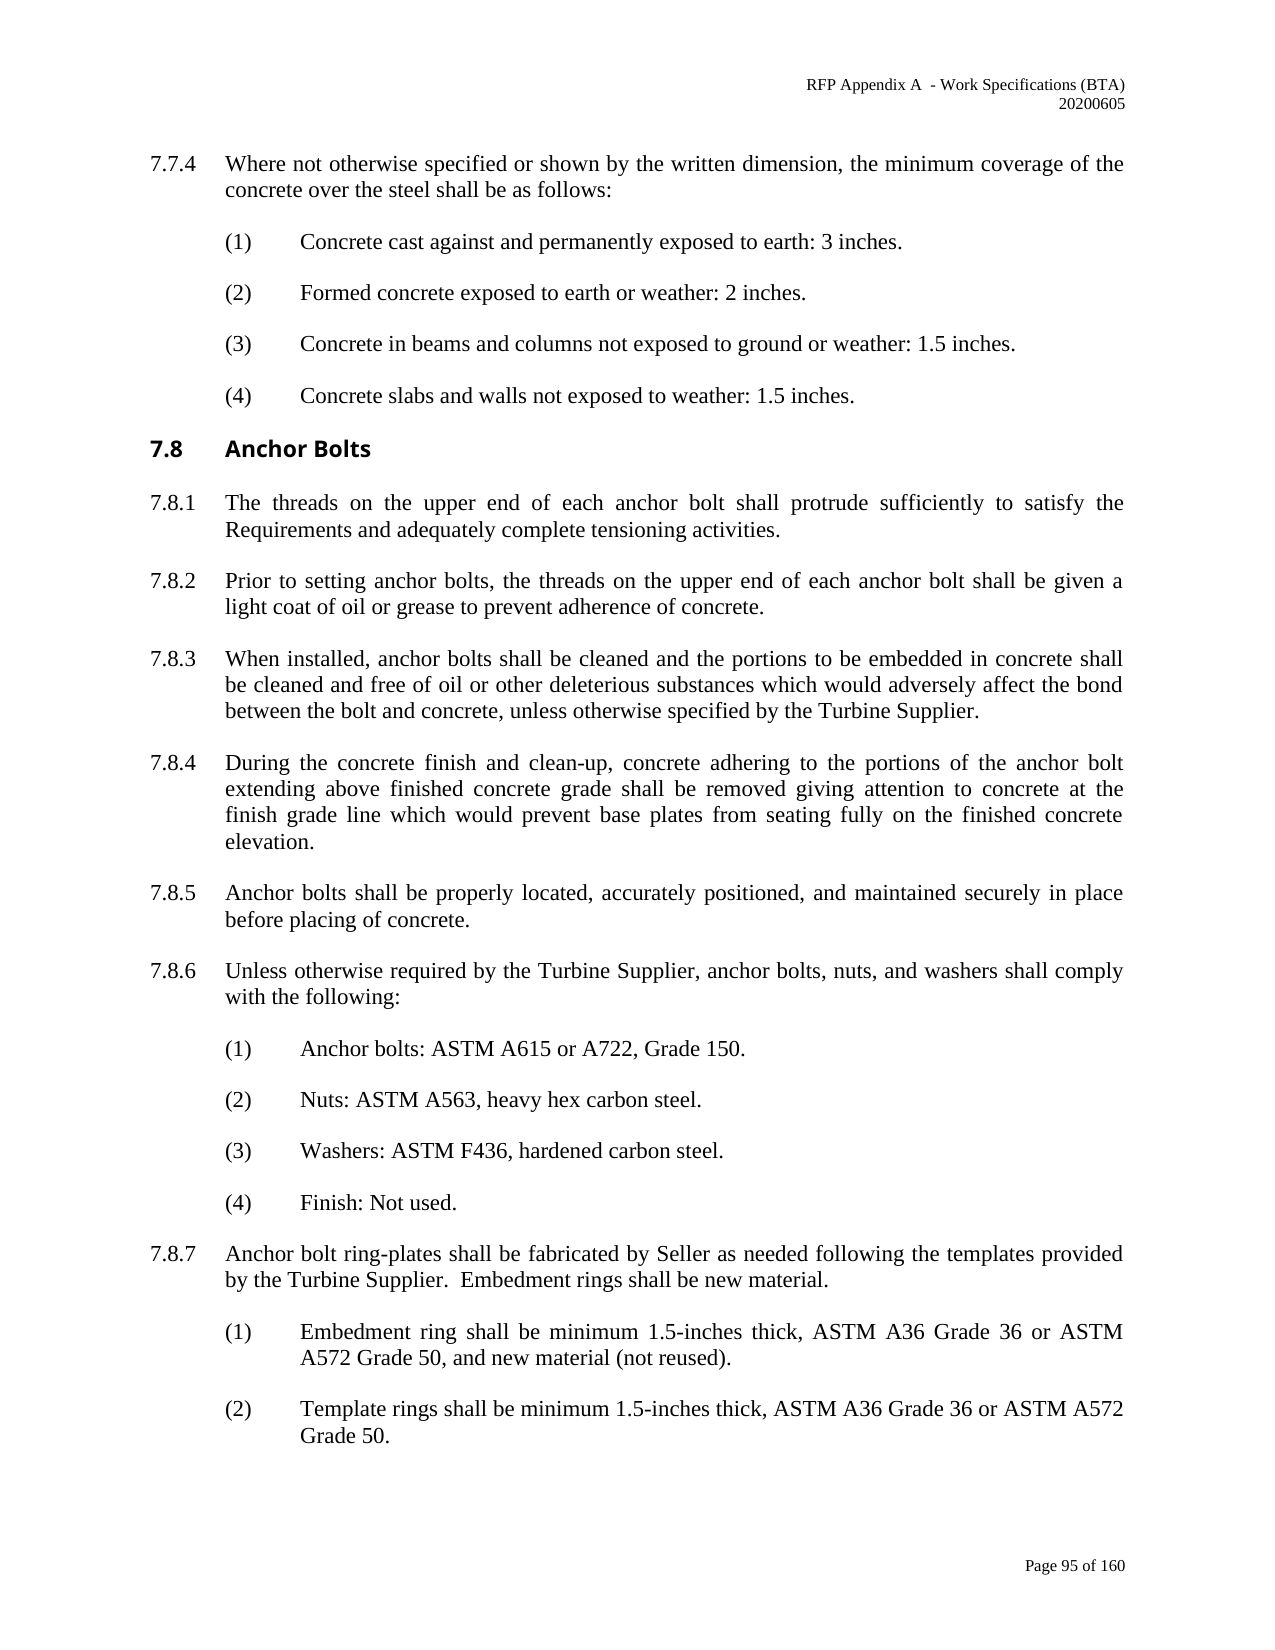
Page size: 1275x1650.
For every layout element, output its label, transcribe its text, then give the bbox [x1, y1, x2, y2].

subtitle Washers: ASTM F436, hardened carbon steel. [225, 1137, 1125, 1164]
subtitle Unless otherwise required by the Turbine Supplier, anchor bolts, nuts, and washers shall comply with the following: [150, 957, 1125, 1010]
subtitle Formed concrete exposed to earth or weather: 2 inches. [225, 279, 1125, 305]
subtitle Anchor bolts: ASTM A615 or A722, Grade 150. [225, 1035, 1125, 1061]
subtitle The threads on the upper end of each anchor bolt shall protrude sufficiently to satisfy the Requirements and adequately complete tensioning activities. [150, 489, 1125, 542]
subtitle Anchor Bolts [150, 433, 1125, 464]
subtitle Finish: Not used. [225, 1189, 1125, 1215]
subtitle Concrete in beams and columns not exposed to ground or weather: 1.5 inches. [225, 330, 1125, 357]
subtitle Nuts: ASTM A563, heavy hex carbon steel. [225, 1086, 1125, 1112]
subtitle Concrete slabs and walls not exposed to weather: 1.5 inches. [225, 382, 1125, 408]
subtitle Concrete cast against and permanently exposed to earth: 3 inches. [225, 228, 1125, 254]
subtitle Embedment ring shall be minimum 1.5-inches thick, ASTM A36 Grade 36 or ASTM A572 Grade 50, and new material (not reused). [225, 1318, 1125, 1371]
subtitle Where not otherwise specified or shown by the written dimension, the minimum coverage of the concrete over the steel shall be as follows: [150, 150, 1125, 203]
subtitle Anchor bolt ring-plates shall be fabricated by Seller as needed following the templates provided by the Turbine Supplier. Embedment rings shall be new material. [150, 1240, 1125, 1293]
subtitle Prior to setting anchor bolts, the threads on the upper end of each anchor bolt shall be given a light coat of oil or grease to prevent adherence of concrete. [150, 567, 1125, 620]
subtitle When installed, anchor bolts shall be cleaned and the portions to be embedded in concrete shall be cleaned and free of oil or other deleterious substances which would adversely affect the bond between the bolt and concrete, unless otherwise specified by the Turbine Supplier. [150, 645, 1125, 724]
subtitle During the concrete finish and clean-up, concrete adhering to the portions of the anchor bolt extending above finished concrete grade shall be removed giving attention to concrete at the finish grade line which would prevent base plates from seating fully on the finished concrete elevation. [150, 749, 1125, 854]
subtitle Template rings shall be minimum 1.5-inches thick, ASTM A36 Grade 36 or ASTM A572 Grade 50. [225, 1396, 1125, 1448]
subtitle Anchor bolts shall be properly located, accurately positioned, and maintained securely in place before placing of concrete. [150, 879, 1125, 932]
